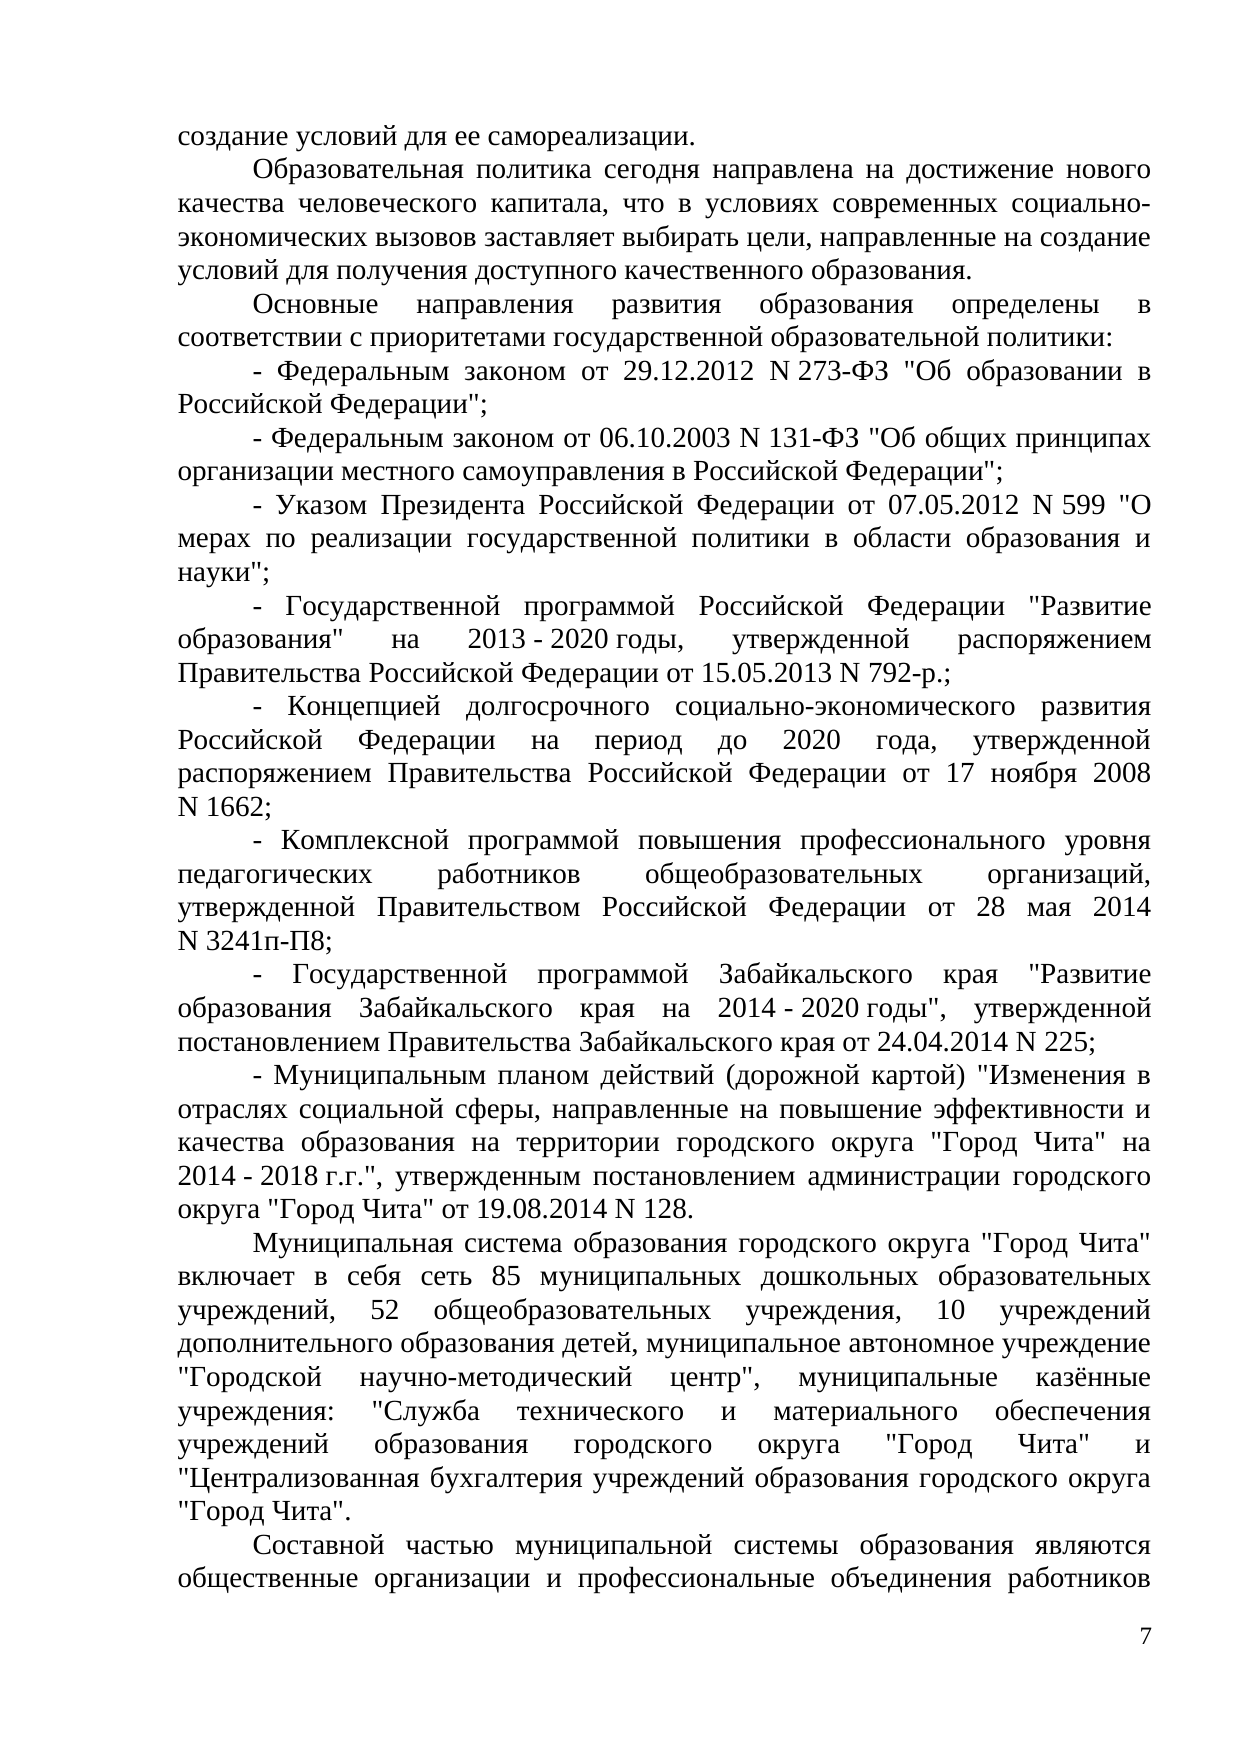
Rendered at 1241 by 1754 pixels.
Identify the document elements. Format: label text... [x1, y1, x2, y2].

text - Федеральным законом от 06.10.2003 N 131-ФЗ "Об общих принципах организации местного самоуправления в Российской Федерации"; [177, 420, 1152, 487]
text - Государственной программой Забайкальского края "Развитие образования Забайкальского края на 2014 - 2020 годы", утвержденной постановлением Правительства Забайкальского края от 24.04.2014 N 225; [177, 957, 1152, 1057]
text Основные направления развития образования определены в соответствии с приоритетами государственной образовательной политики: [177, 286, 1152, 353]
text - Комплексной программой повышения профессионального уровня педагогических работников общеобразовательных организаций, утвержденной Правительством Российской Федерации от 28 мая 2014 N 3241п-П8; [177, 822, 1152, 957]
text - Муниципальным планом действий (дорожной картой) "Изменения в отраслях социальной сферы, направленные на повышение эффективности и качества образования на территории городского округа "Город Чита" на 2014 - 2018 г.г.", утвержденным постановлением администрации городского округа "Город Чита" от 19.08.2014 N 128. [177, 1057, 1152, 1225]
text Муниципальная система образования городского округа "Город Чита" включает в себя сеть 85 муниципальных дошкольных образовательных учреждений, 52 общеобразовательных учреждения, 10 учреждений дополнительного образования детей, муниципальное автономное учреждение "Городской научно-методический центр", муниципальные казённые учреждения: "Служба технического и материального обеспечения учреждений образования городского округа "Город Чита" и "Централизованная бухгалтерия учреждений образования городского округа "Город Чита". [177, 1225, 1152, 1527]
text Образовательная политика сегодня направлена на достижение нового качества человеческого капитала, что в условиях современных социально-экономических вызовов заставляет выбирать цели, направленные на создание условий для получения доступного качественного образования. [177, 152, 1152, 286]
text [177, 1527, 1152, 1594]
text - Федеральным законом от 29.12.2012 N 273-ФЗ "Об образовании в Российской Федерации"; [177, 353, 1152, 420]
text - Государственной программой Российской Федерации "Развитие образования" на 2013 - 2020 годы, утвержденной распоряжением Правительства Российской Федерации от 15.05.2013 N 792-р.; [177, 588, 1152, 688]
text - Концепцией долгосрочного социально-экономического развития Российской Федерации на период до 2020 года, утвержденной распоряжением Правительства Российской Федерации от 17 ноября 2008 N 1662; [177, 688, 1152, 822]
text - Указом Президента Российской Федерации от 07.05.2012 N 599 "О мерах по реализации государственной политики в области образования и науки"; [177, 487, 1152, 588]
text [177, 118, 1152, 152]
